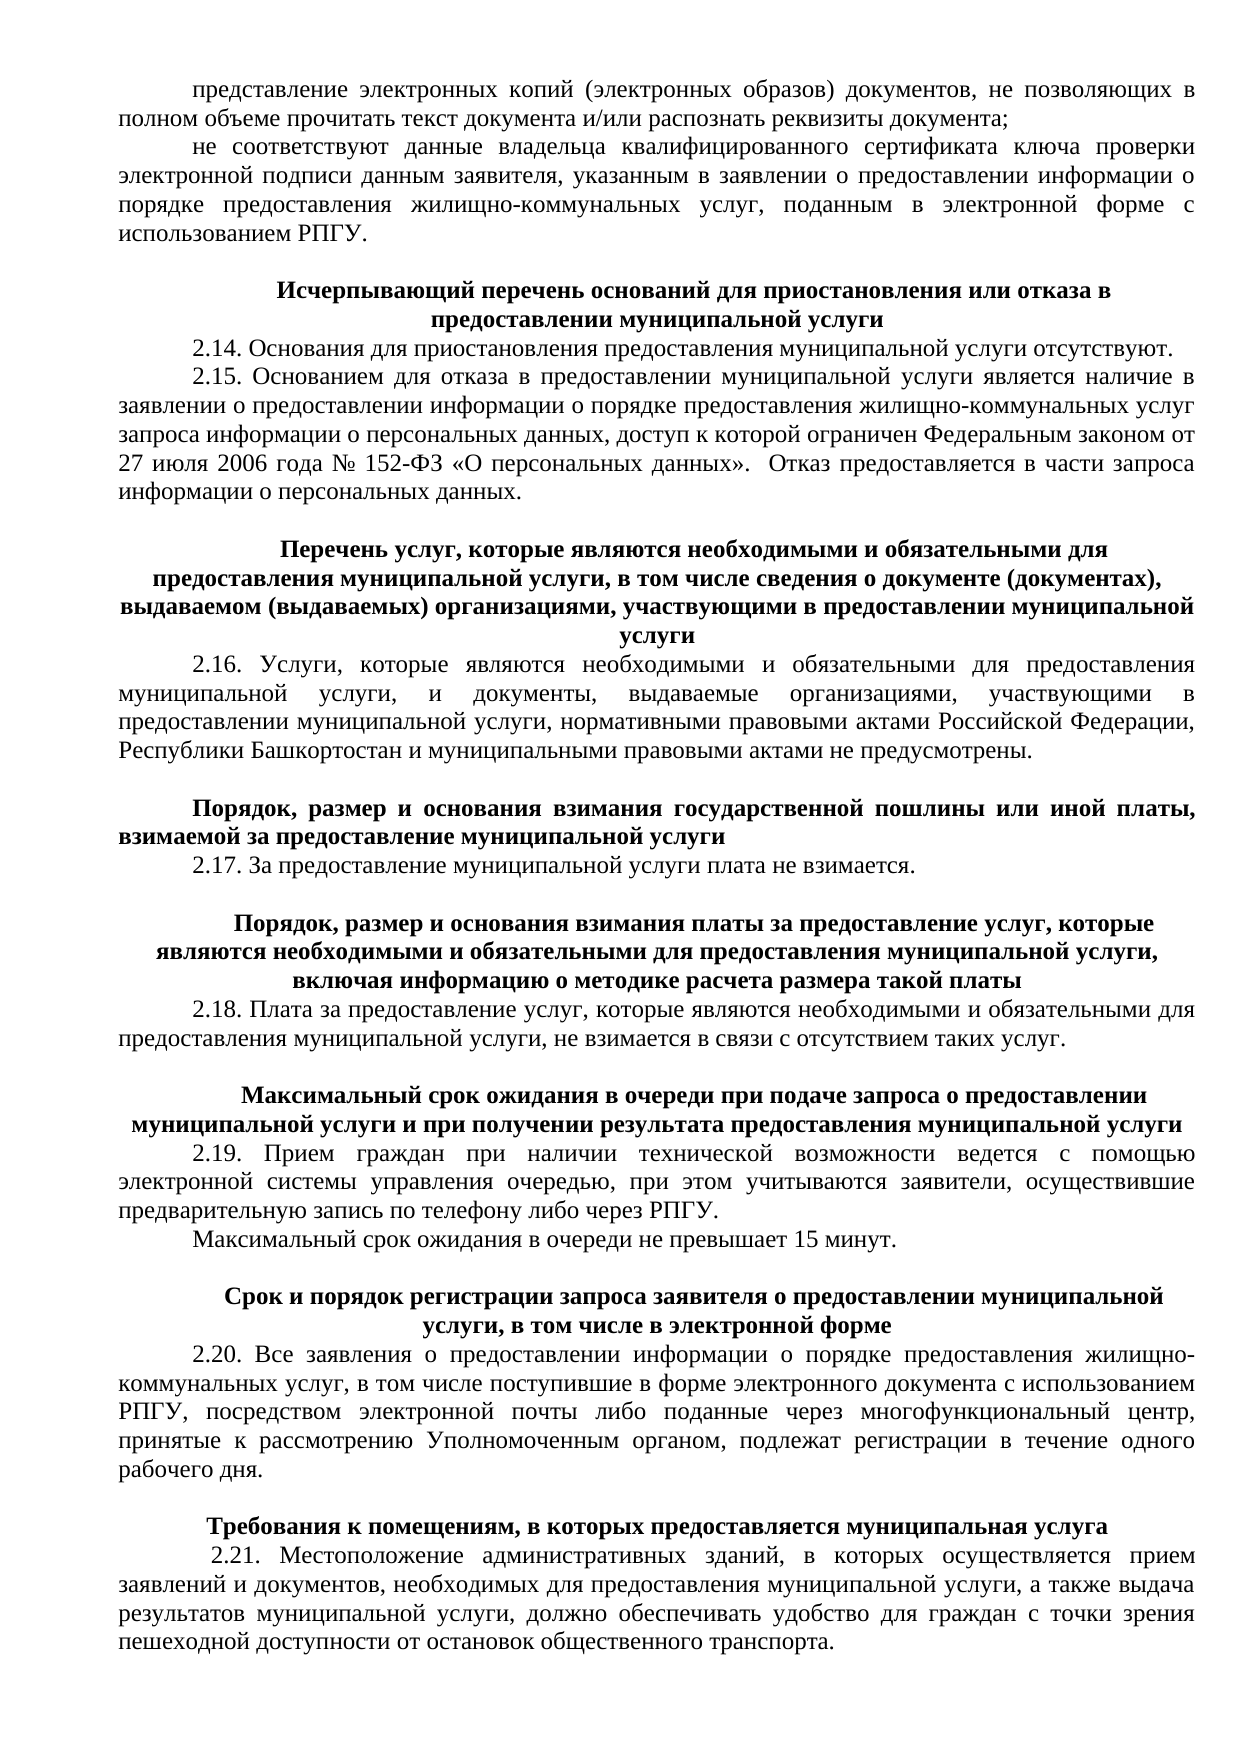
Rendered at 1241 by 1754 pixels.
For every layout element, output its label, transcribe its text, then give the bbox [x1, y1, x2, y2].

text 2.15. Основанием для отказа в предоставлении муниципальной услуги является наличие в заявлении о предоставлении информации о порядке предоставления жилищно-коммунальных услуг запроса информации о персональных данных, доступ к которой ограничен Федеральным законом от 27 июля 2006 года № 152-ФЗ «О персональных данных». Отказ предоставляется в части запроса информации о персональных данных. [118, 361, 1196, 505]
text Перечень услуг, которые являются необходимыми и обязательными для предоставления муниципальной услуги, в том числе сведения о документе (документах), выдаваемом (выдаваемых) организациями, участвующими в предоставлении муниципальной услуги [118, 534, 1196, 649]
text Исчерпывающий перечень оснований для приостановления или отказа в предоставлении муниципальной услуги [118, 275, 1196, 333]
text Порядок, размер и основания взимания платы за предоставление услуг, которые являются необходимыми и обязательными для предоставления муниципальной услуги, включая информацию о методике расчета размера такой платы [118, 908, 1196, 994]
text Срок и порядок регистрации запроса заявителя о предоставлении муниципальной услуги, в том числе в электронной форме [118, 1281, 1196, 1339]
text Максимальный срок ожидания в очереди при подаче запроса о предоставлении муниципальной услуги и при получении результата предоставления муниципальной услуги [118, 1080, 1196, 1138]
text 2.18. Плата за предоставление услуг, которые являются необходимыми и обязательными для предоставления муниципальной услуги, не взимается в связи с отсутствием таких услуг. [118, 994, 1196, 1051]
text 2.21. Местоположение административных зданий, в которых осуществляется прием заявлений и документов, необходимых для предоставления муниципальной услуги, а также выдача результатов муниципальной услуги, должно обеспечивать удобство для граждан с точки зрения пешеходной доступности от остановок общественного транспорта. [118, 1540, 1196, 1655]
text 2.20. Все заявления о предоставлении информации о порядке предоставления жилищно-коммунальных услуг, в том числе поступившие в форме электронного документа с использованием РПГУ, посредством электронной почты либо поданные через многофункциональный центр, принятые к рассмотрению Уполномоченным органом, подлежат регистрации в течение одного рабочего дня. [118, 1339, 1196, 1483]
text 2.16. Услуги, которые являются необходимыми и обязательными для предоставления муниципальной услуги, и документы, выдаваемые организациями, участвующими в предоставлении муниципальной услуги, нормативными правовыми актами Российской Федерации, Республики Башкортостан и муниципальными правовыми актами не предусмотрены. [118, 649, 1196, 764]
text Максимальный срок ожидания в очереди не превышает 15 минут. [118, 1224, 1196, 1253]
text 2.17. За предоставление муниципальной услуги плата не взимается. [118, 850, 1196, 879]
text 2.19. Прием граждан при наличии технической возможности ведется с помощью электронной системы управления очередью, при этом учитываются заявители, осуществившие предварительную запись по телефону либо через РПГУ. [118, 1138, 1196, 1224]
text Требования к помещениям, в которых предоставляется муниципальная услуга [118, 1511, 1196, 1540]
text Порядок, размер и основания взимания государственной пошлины или иной платы, взимаемой за предоставление муниципальной услуги [118, 793, 1196, 850]
text представление электронных копий (электронных образов) документов, не позволяющих в полном объеме прочитать текст документа и/или распознать реквизиты документа; [118, 74, 1196, 131]
text 2.14. Основания для приостановления предоставления муниципальной услуги отсутствуют. [118, 333, 1196, 361]
text не соответствуют данные владельца квалифицированного сертификата ключа проверки электронной подписи данным заявителя, указанным в заявлении о предоставлении информации о порядке предоставления жилищно-коммунальных услуг, поданным в электронной форме с использованием РПГУ. [118, 131, 1196, 246]
